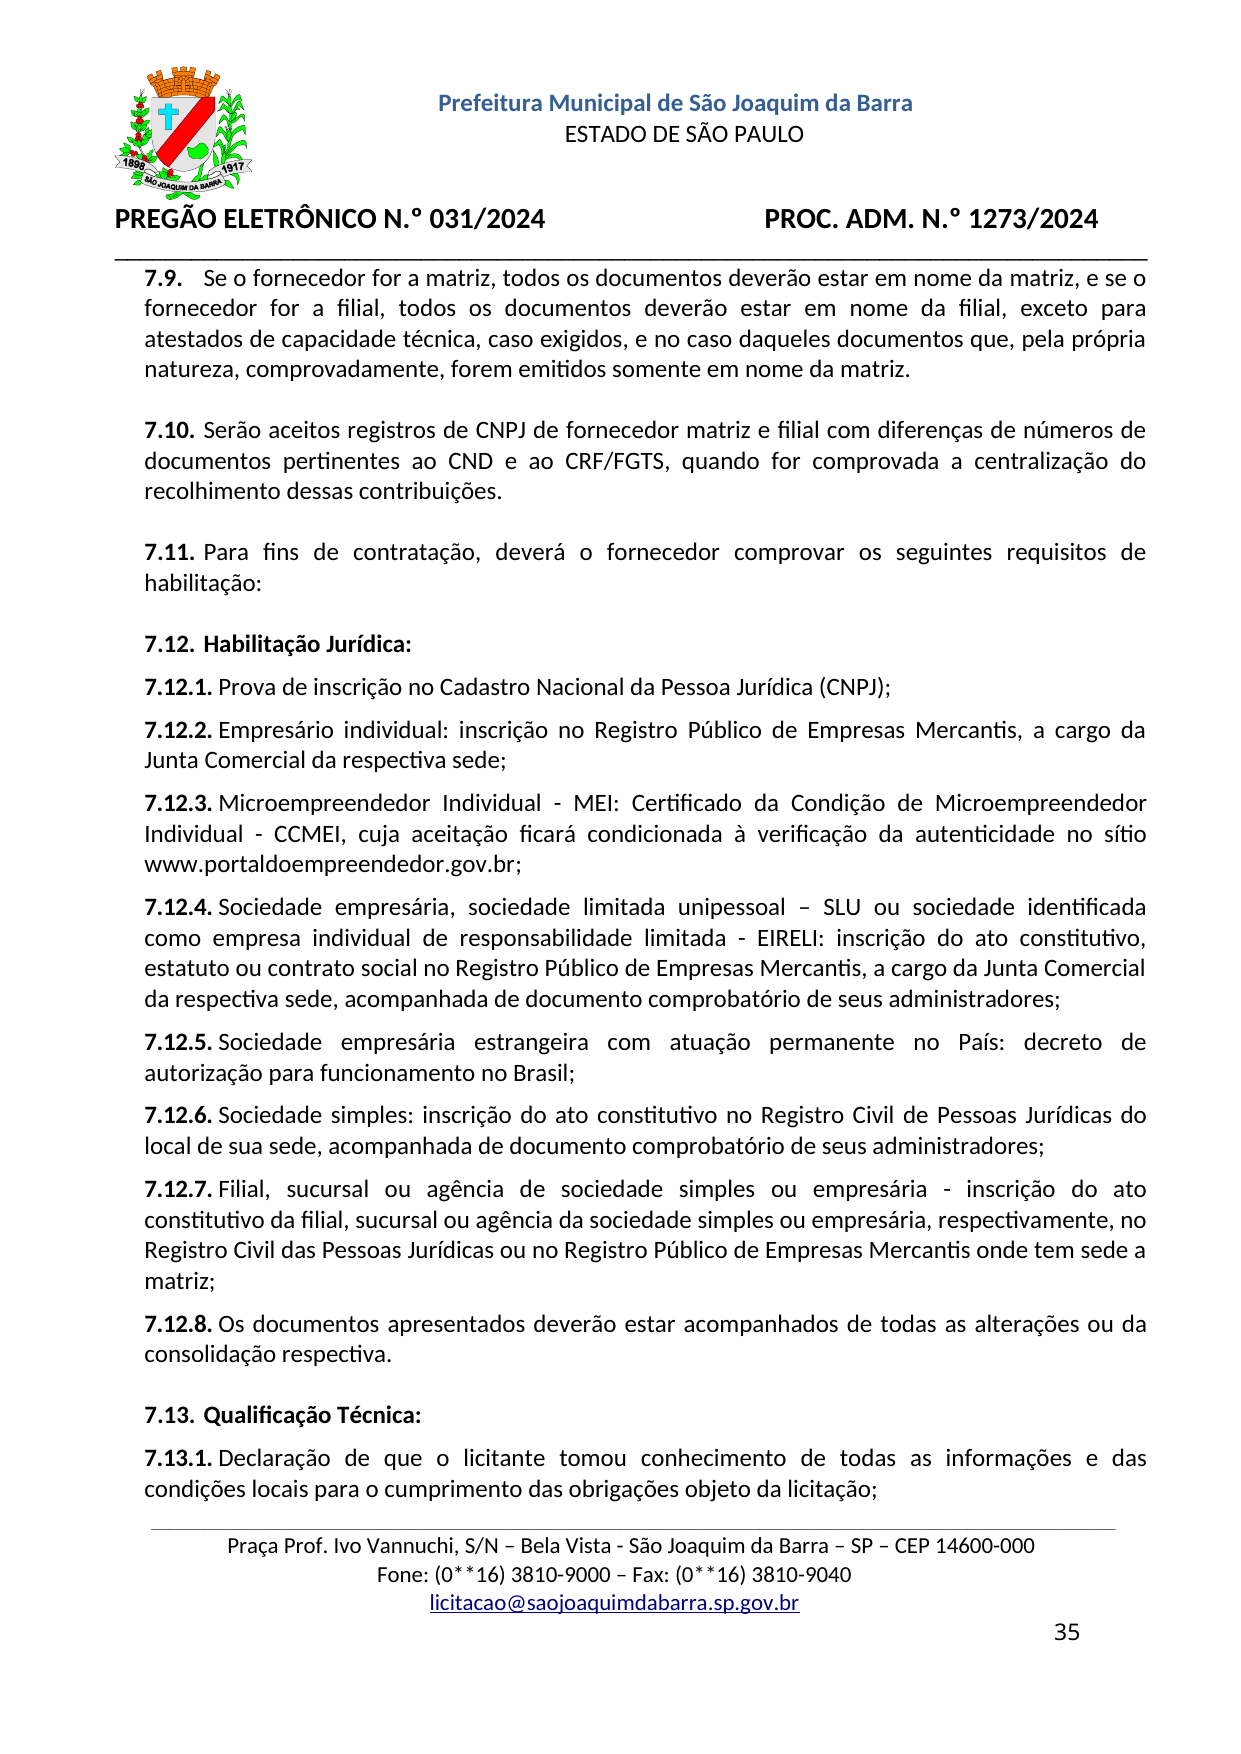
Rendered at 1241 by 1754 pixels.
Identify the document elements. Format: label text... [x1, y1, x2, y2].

subtitle Microempreendedor Individual - MEI: Certificado da Condição de Microempreendedor Individual - CCMEI, cuja aceitação ficará condicionada à verificação da autenticidade no sítio www.portaldoempreendedor.gov.br; [144, 787, 1148, 879]
subtitle Empresário individual: inscrição no Registro Público de Empresas Mercantis, a cargo da Junta Comercial da respectiva sede; [144, 714, 1148, 775]
subtitle Sociedade simples: inscrição do ato constitutivo no Registro Civil de Pessoas Jurídicas do local de sua sede, acompanhada de documento comprobatório de seus administradores; [144, 1100, 1148, 1161]
subtitle Sociedade empresária estrangeira com atuação permanente no País: decreto de autorização para funcionamento no Brasil; [144, 1026, 1148, 1087]
subtitle Habilitação Jurídica: [144, 628, 1148, 658]
subtitle Filial, sucursal ou agência de sociedade simples ou empresária - inscrição do ato constitutivo da filial, sucursal ou agência da sociedade simples ou empresária, respectivamente, no Registro Civil das Pessoas Jurídicas ou no Registro Público de Empresas Mercantis onde tem sede a matriz; [144, 1173, 1148, 1295]
subtitle Os documentos apresentados deverão estar acompanhados de todas as alterações ou da consolidação respectiva. [144, 1308, 1148, 1369]
subtitle Declaração de que o licitante tomou conhecimento de todas as informações e das condições locais para o cumprimento das obrigações objeto da licitação; [144, 1442, 1148, 1503]
subtitle Se o fornecedor for a matriz, todos os documentos deverão estar em nome da matriz, e se o fornecedor for a filial, todos os documentos deverão estar em nome da filial, exceto para atestados de capacidade técnica, caso exigidos, e no caso daqueles documentos que, pela própria natureza, comprovadamente, forem emitidos somente em nome da matriz. [144, 262, 1148, 384]
subtitle Serão aceitos registros de CNPJ de fornecedor matriz e filial com diferenças de números de documentos pertinentes ao CND e ao CRF/FGTS, quando for comprovada a centralização do recolhimento dessas contribuições. [144, 414, 1148, 506]
subtitle Prova de inscrição no Cadastro Nacional da Pessoa Jurídica (CNPJ); [144, 671, 1148, 701]
subtitle Sociedade empresária, sociedade limitada unipessoal – SLU ou sociedade identificada como empresa individual de responsabilidade limitada - EIRELI: inscrição do ato constitutivo, estatuto ou contrato social no Registro Público de Empresas Mercantis, a cargo da Junta Comercial da respectiva sede, acompanhada de documento comprobatório de seus administradores; [144, 892, 1148, 1014]
subtitle Qualificação Técnica: [144, 1399, 1148, 1430]
subtitle Para fins de contratação, deverá o fornecedor comprovar os seguintes requisitos de habilitação: [144, 536, 1148, 597]
